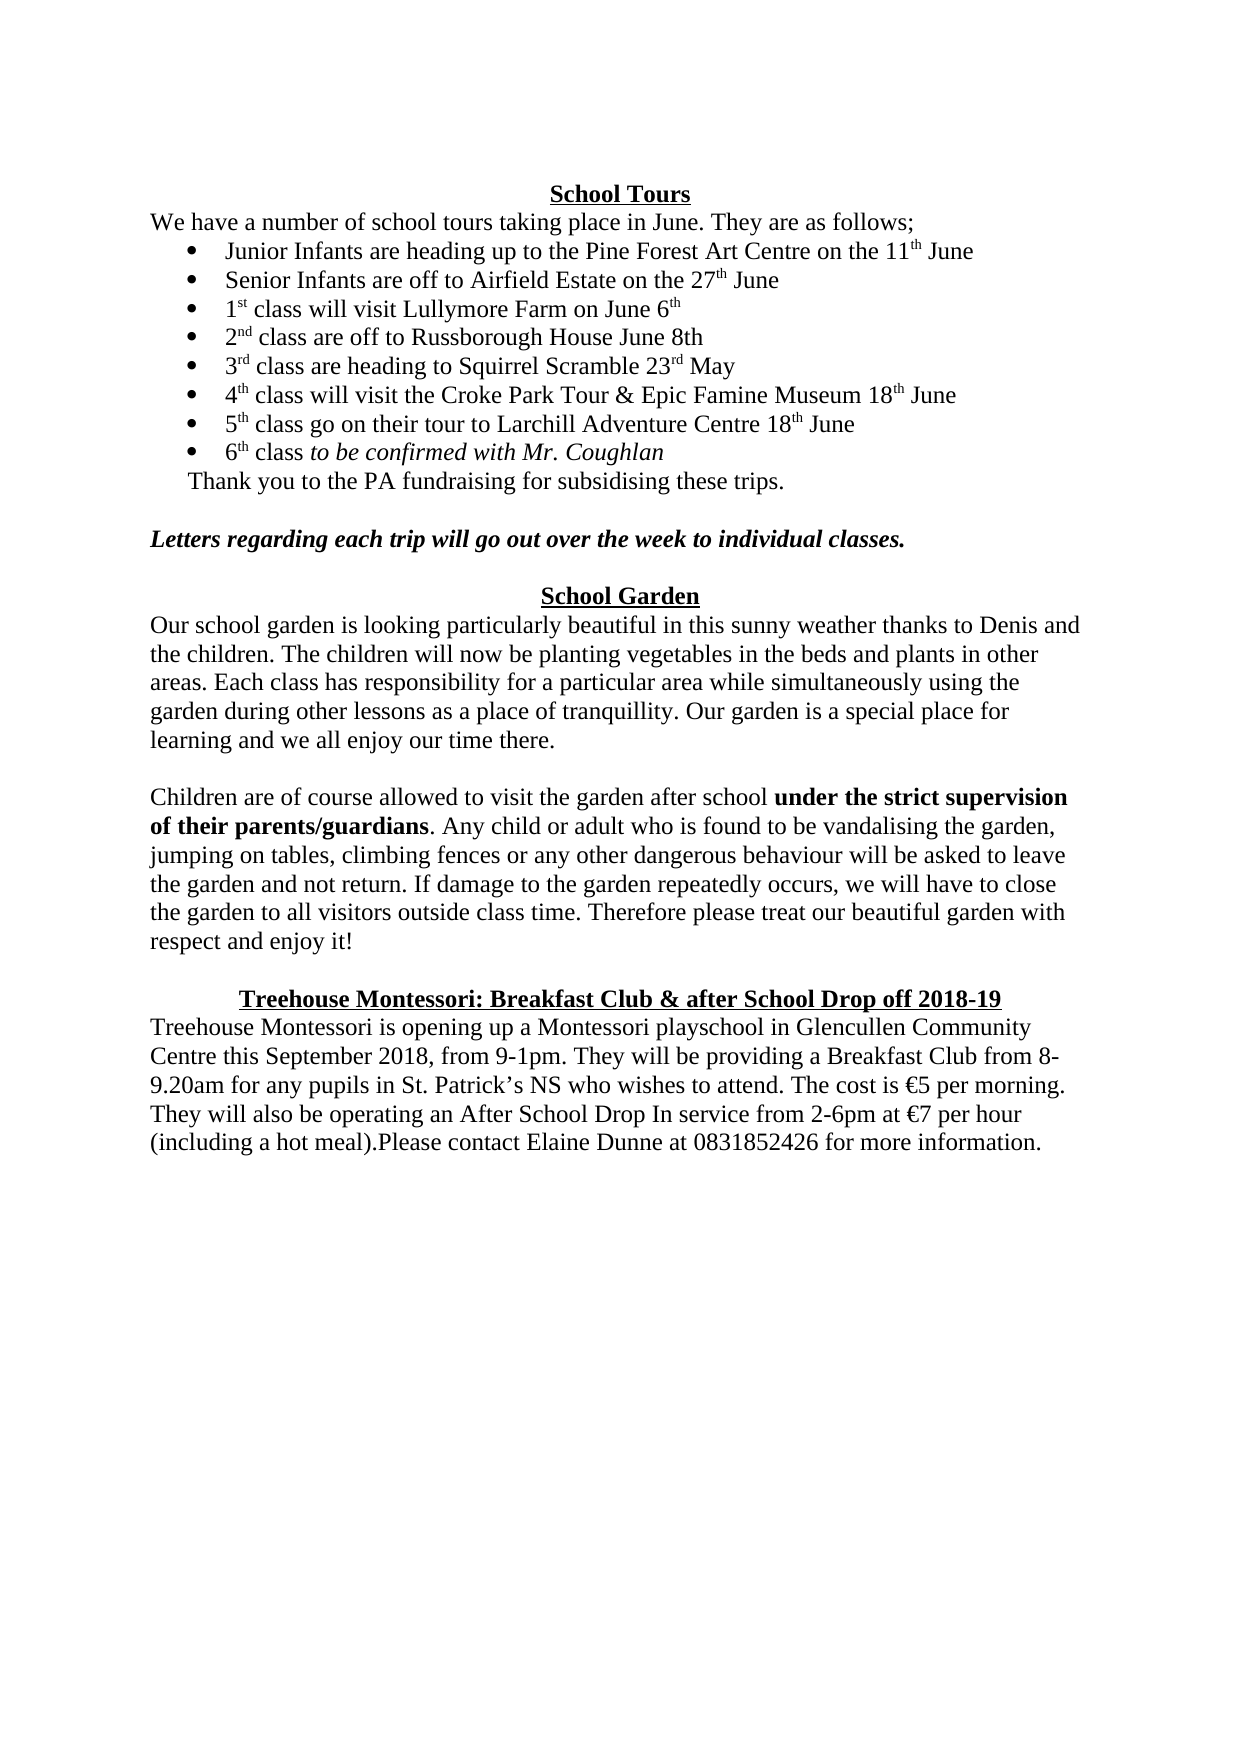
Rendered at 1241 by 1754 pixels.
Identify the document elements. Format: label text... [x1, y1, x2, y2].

list 3rd class are heading to Squirrel Scramble 23rd May [187, 351, 1090, 380]
list 1st class will visit Lullymore Farm on June 6th [187, 294, 1090, 322]
text School Garden [150, 581, 1090, 610]
list 6th class to be confirmed with Mr. Coughlan [187, 437, 1090, 466]
text Our school garden is looking particularly beautiful in this sunny weather thanks to Denis and the children. The children will now be planting vegetables in the beds and plants in other areas. Each class has responsibility for a particular area while simultaneously using the garden during other lessons as a place of tranquillity. Our garden is a special place for learning and we all enjoy our time there. [150, 610, 1090, 754]
list Senior Infants are off to Airfield Estate on the 27th June [187, 265, 1090, 294]
text Letters regarding each trip will go out over the week to individual classes. [150, 524, 1090, 552]
text Treehouse Montessori is opening up a Montessori playschool in Glencullen Community Centre this September 2018, from 9-1pm. They will be providing a Breakfast Club from 8-9.20am for any pupils in St. Patrick’s NS who wishes to attend. The cost is €5 per morning. They will also be operating an After School Drop In service from 2-6pm at €7 per hour (including a hot meal).Please contact Elaine Dunne at 0831852426 for more information. [150, 1012, 1090, 1156]
list 2nd class are off to Russborough House June 8th [187, 322, 1090, 351]
text School Tours [150, 179, 1090, 207]
list Junior Infants are heading up to the Pine Forest Art Centre on the 11th June [187, 236, 1090, 265]
text Children are of course allowed to visit the garden after school under the strict supervision of their parents/guardians. Any child or adult who is found to be vandalising the garden, jumping on tables, climbing fences or any other dangerous behaviour will be asked to leave the garden and not return. If damage to the garden repeatedly occurs, we will have to close the garden to all visitors outside class time. Therefore please treat our beautiful garden with respect and enjoy it! [150, 782, 1090, 955]
text Treehouse Montessori: Breakfast Club & after School Drop off 2018-19 [150, 984, 1090, 1012]
text We have a number of school tours taking place in June. They are as follows; [150, 207, 1090, 236]
list 4th class will visit the Croke Park Tour & Epic Famine Museum 18th June [187, 380, 1090, 409]
text Thank you to the PA fundraising for subsidising these trips. [187, 466, 1090, 495]
list 5th class go on their tour to Larchill Adventure Centre 18th June [187, 409, 1090, 437]
